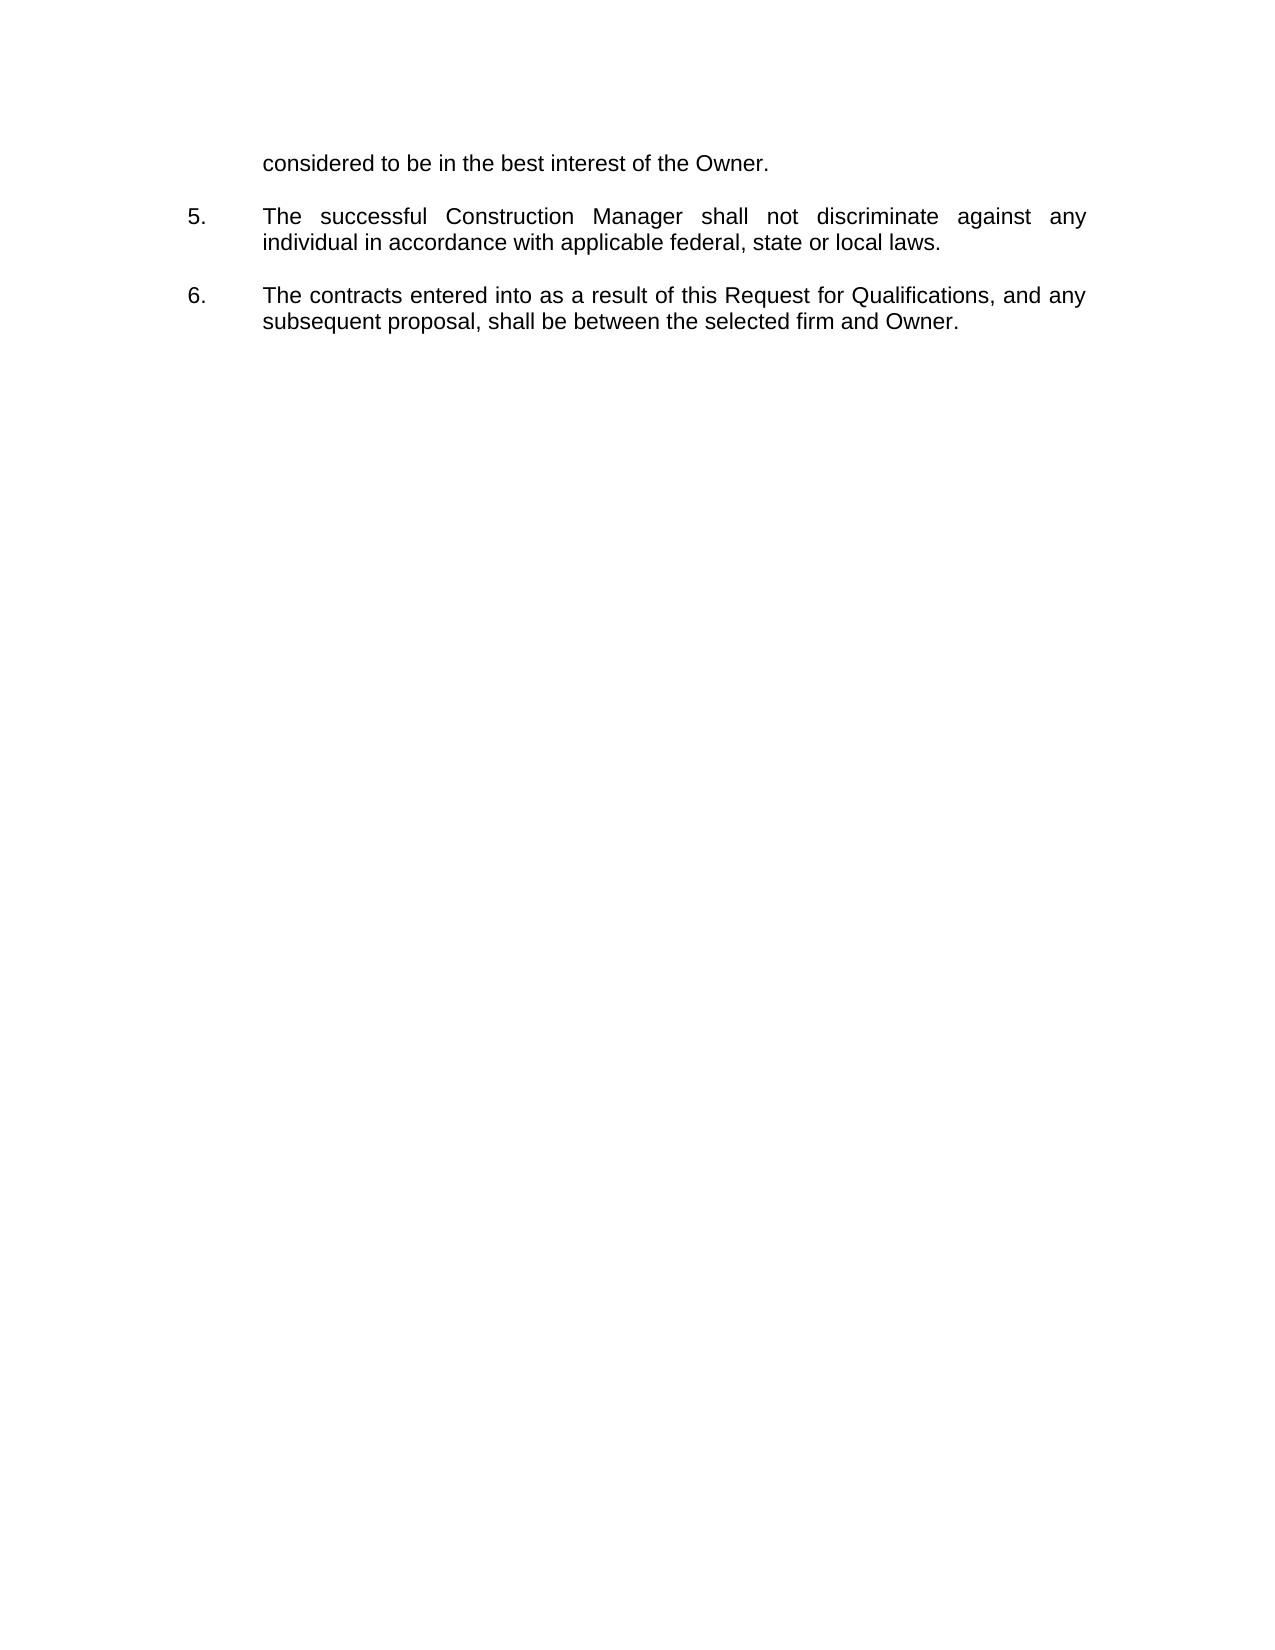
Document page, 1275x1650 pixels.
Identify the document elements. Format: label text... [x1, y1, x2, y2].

text 5. The successful Construction Manager shall not discriminate against any individual in accordance with applicable federal, state or local laws. [187, 203, 1087, 255]
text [187, 150, 1087, 176]
list The contracts entered into as a result of this Request for Qualifications, and any subsequent proposal, shall be between the selected firm and Owner. [187, 282, 1087, 334]
